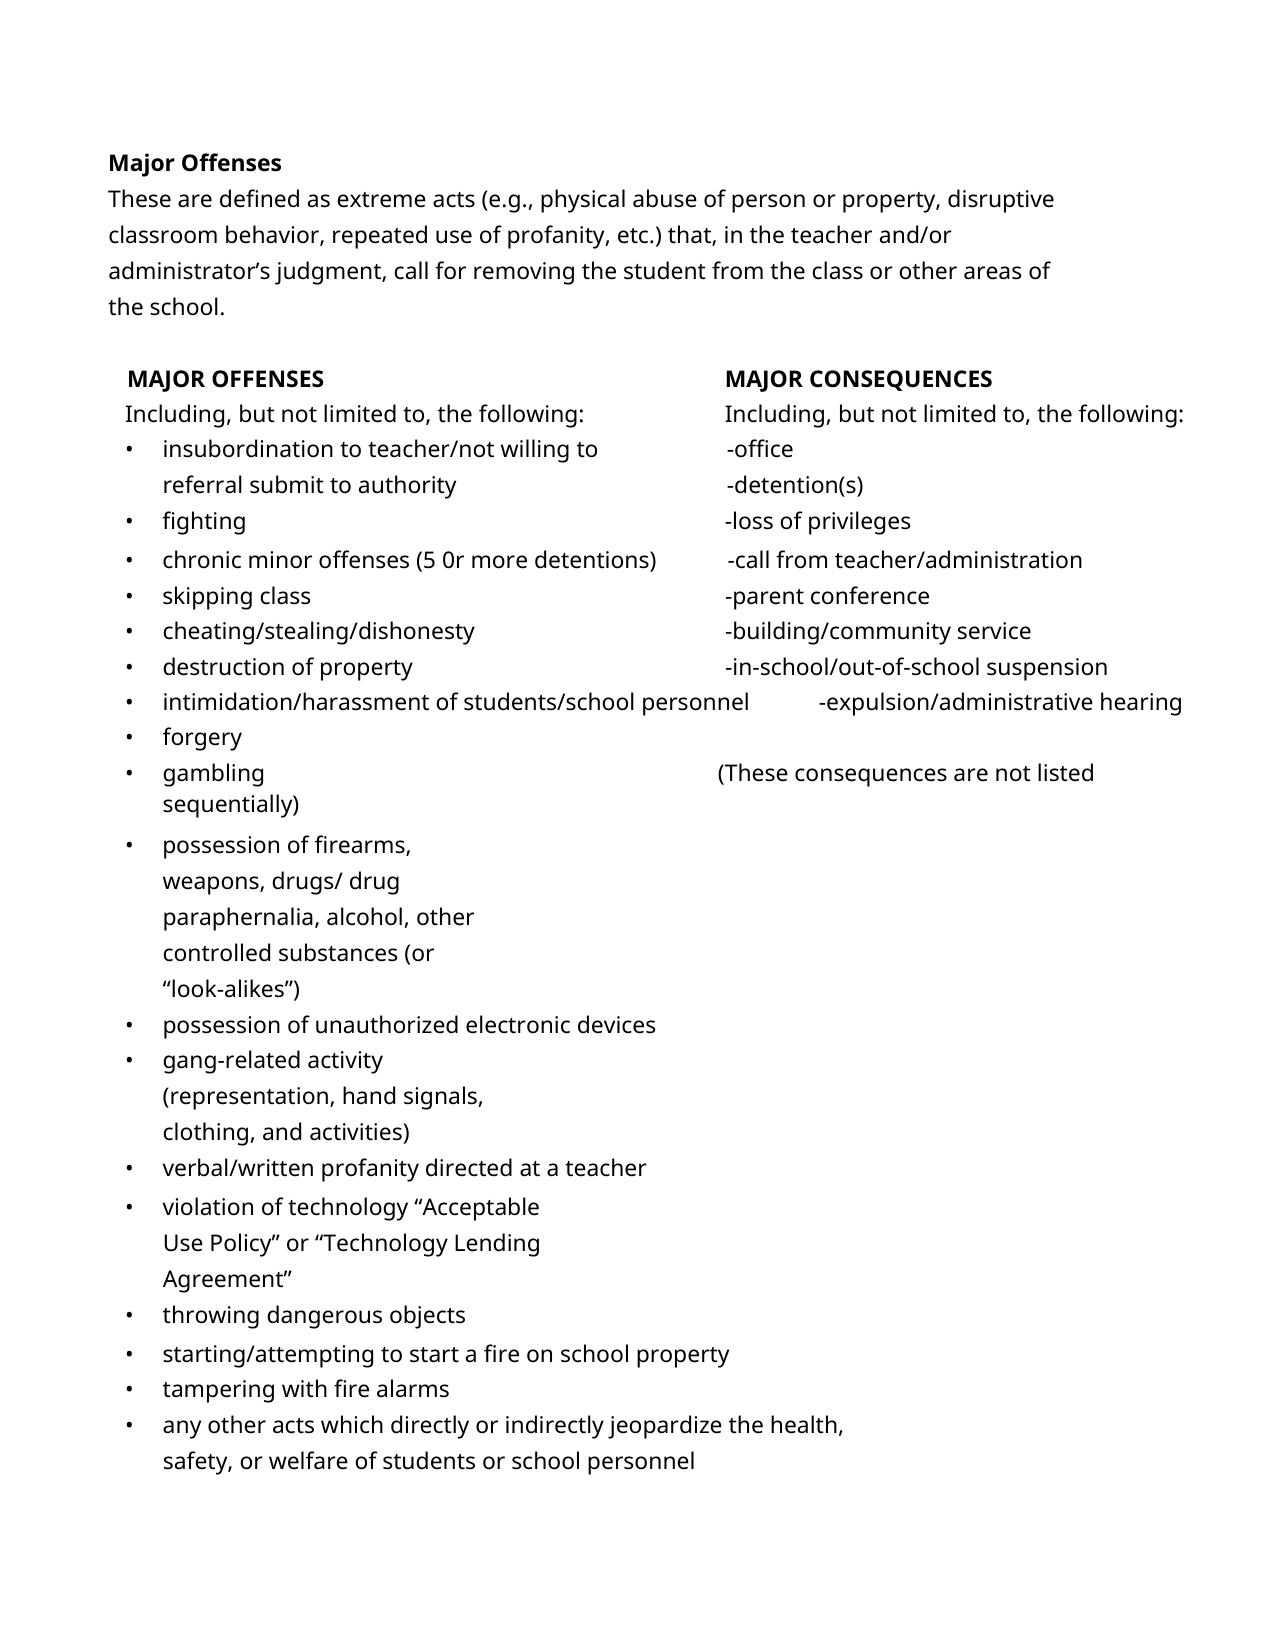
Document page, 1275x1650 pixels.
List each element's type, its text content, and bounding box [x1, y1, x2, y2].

text Major Oﬀenses [108, 147, 1217, 178]
list throwing dangerous objects [125, 1299, 1217, 1330]
list gambling (These consequences are not listed sequentially) [125, 757, 1217, 819]
list verbal/written profanity directed at a teacher [125, 1152, 1217, 1183]
list skipping class -parent conference [125, 580, 1217, 611]
text These are deﬁned as extreme acts (e.g., physical abuse of person or property, disruptive classroom behavior, repeated use of profanity, etc.) that, in the teacher and/or administrator’s judgment, call for removing the student from the class or other areas of the school. [108, 183, 1091, 322]
list cheating/stealing/dishonesty -building/community service [125, 615, 1217, 646]
list tampering with ﬁre alarms [125, 1373, 1217, 1405]
list intimidation/harassment of students/school personnel -expulsion/administrative hearing [125, 686, 1217, 717]
list ﬁghting -loss of privileges [125, 505, 1217, 537]
list violation of technology “Acceptable Use Policy” or “Technology Lending Agreement” [125, 1191, 553, 1294]
list any other acts which directly or indirectly jeopardize the health, safety, or welfare of students or school personnel [125, 1409, 846, 1476]
list chronic minor oﬀenses (5 0r more detentions) -call from teacher/administration [125, 544, 1217, 576]
list gang-related activity (representation, hand signals, clothing, and activities) [125, 1044, 524, 1147]
list possession of ﬁrearms, weapons, drugs/ drug paraphernalia, alcohol, other controlled substances (or “look-alikes”) [125, 829, 500, 1004]
list possession of unauthorized electronic devices [125, 1008, 1217, 1040]
text MAJOR OFFENSES MAJOR CONSEQUENCES [127, 363, 1217, 394]
list starting/attempting to start a ﬁre on school property [125, 1338, 1217, 1369]
list forgery [125, 721, 1217, 753]
list insubordination to teacher/not willing to -oﬃce referral submit to authority -detention(s) [125, 433, 864, 501]
list destruction of property -in-school/out-of-school suspension [125, 651, 1217, 682]
text Including, but not limited to, the following: Including, but not limited to, the following: [125, 398, 1217, 429]
